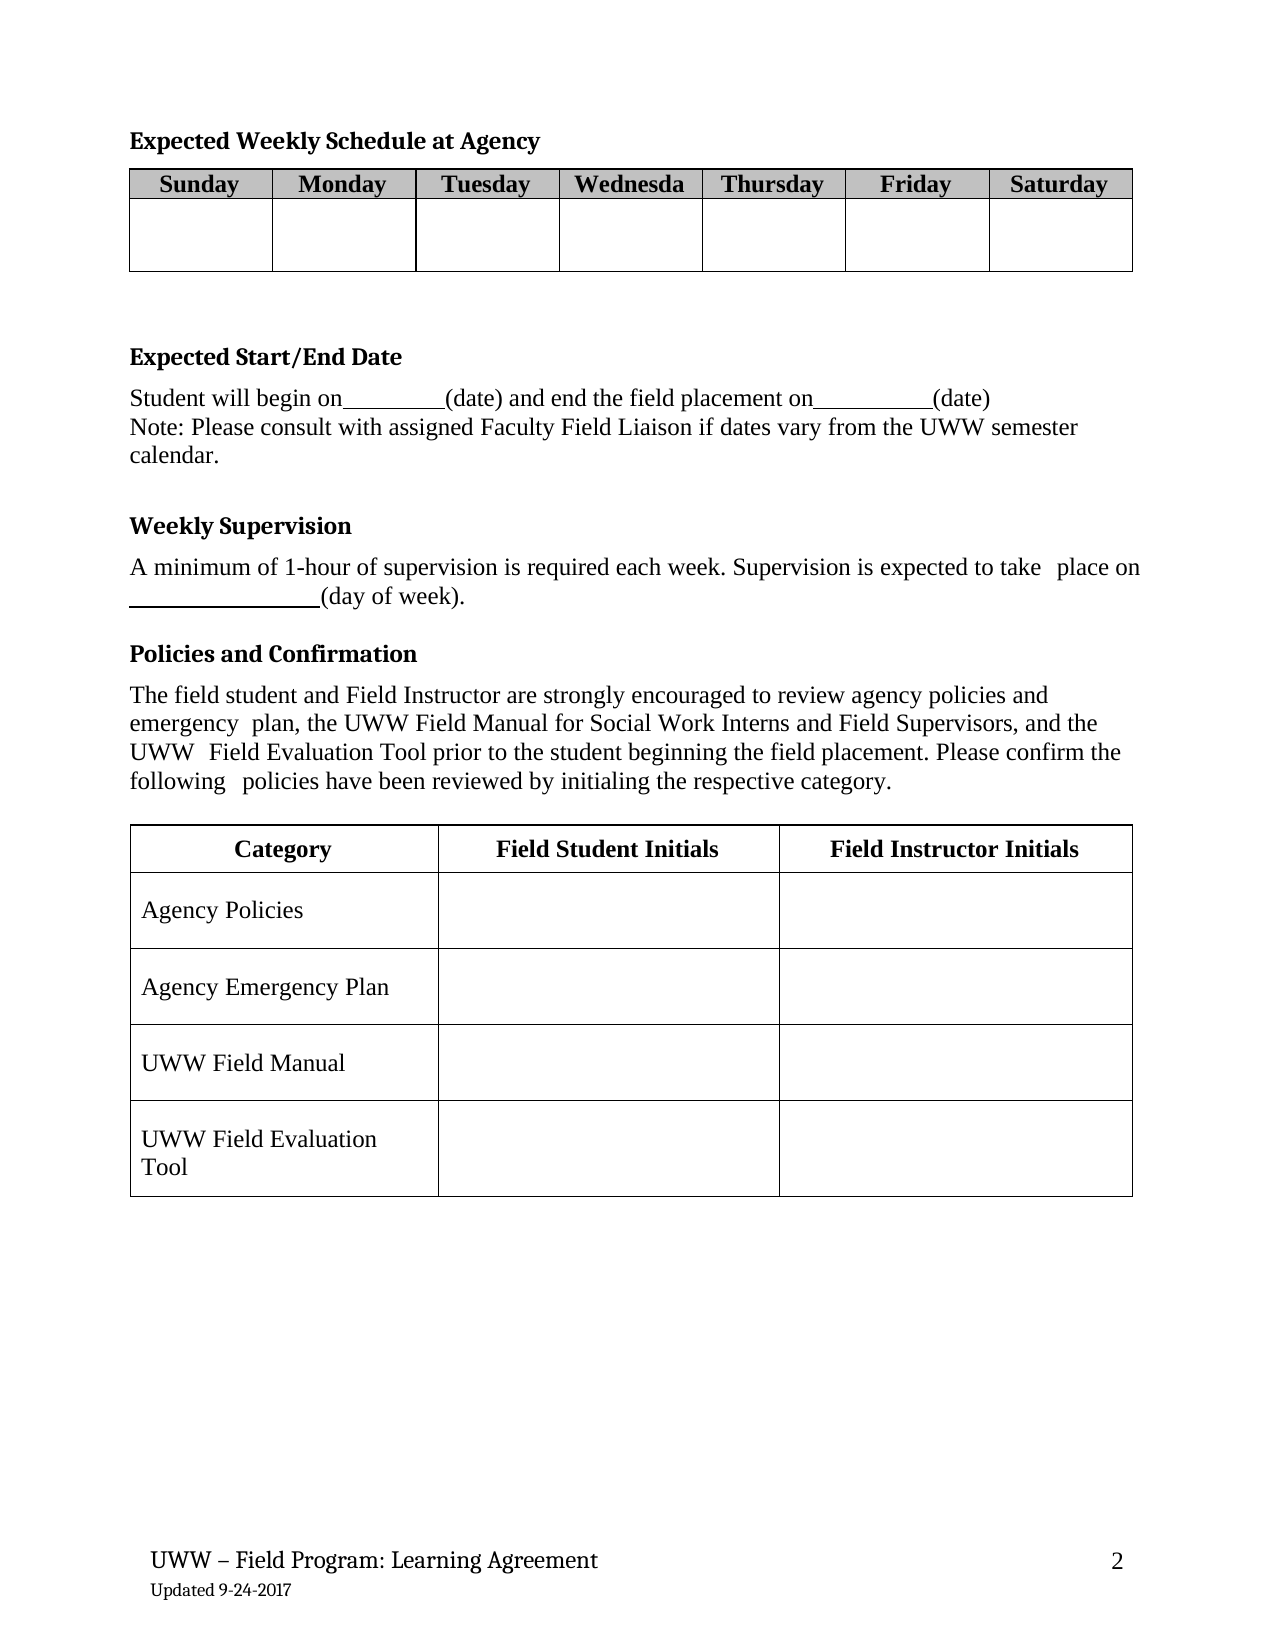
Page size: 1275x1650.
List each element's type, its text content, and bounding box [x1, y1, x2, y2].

table_cell [780, 1101, 1132, 1196]
table_cell [439, 1101, 779, 1196]
table_cell [560, 199, 702, 271]
text Note: Please consult with assigned Faculty Field Liaison if dates vary from the UWW semester calendar. [129, 412, 1142, 469]
table_cell Agency Emergency Plan [131, 949, 438, 1024]
table_cell [780, 1025, 1132, 1100]
table_cell UWW Field Manual [131, 1025, 438, 1100]
table_header Category [131, 826, 438, 872]
table_header Saturday [990, 170, 1132, 198]
table_cell [990, 199, 1132, 271]
table_cell [780, 873, 1132, 948]
table_cell UWW Field Evaluation Tool [131, 1101, 438, 1196]
table_cell [417, 199, 559, 271]
table_header Field Instructor Initials [780, 826, 1132, 872]
table_header Field Student Initials [439, 826, 779, 872]
table_cell [846, 199, 989, 271]
table_header Monday [273, 170, 415, 198]
table_cell [439, 949, 779, 1024]
table_cell [703, 199, 845, 271]
subtitle Weekly Supervision [129, 512, 1142, 541]
table_cell [780, 949, 1132, 1024]
table_cell [439, 873, 779, 948]
table_cell [130, 199, 272, 271]
text A minimum of 1-hour of supervision is required each week. Supervision is expected to take place on (day of week). [129, 552, 1142, 610]
table_cell Agency Policies [131, 873, 438, 948]
text Expected Start/End Date [129, 343, 1142, 371]
text Student will begin on (date) and end the field placement on (date) [129, 383, 1142, 412]
table_header Sunday [130, 170, 272, 198]
table_cell [439, 1025, 779, 1100]
table_header Wednesday [560, 170, 702, 198]
table_header Tuesday [417, 170, 559, 198]
subtitle Expected Weekly Schedule at Agency [129, 127, 1142, 156]
table_header Thursday [703, 170, 845, 198]
subtitle Policies and Confirmation [129, 639, 1142, 668]
table_header Friday [846, 170, 989, 198]
table_cell [273, 199, 415, 271]
text The field student and Field Instructor are strongly encouraged to review agency policies and emergency plan, the UWW Field Manual for Social Work Interns and Field Supervisors, and the UWW Field Evaluation Tool prior to the student beginning the field placement. Please confirm the following policies have been reviewed by initialing the respective category. [129, 680, 1142, 795]
